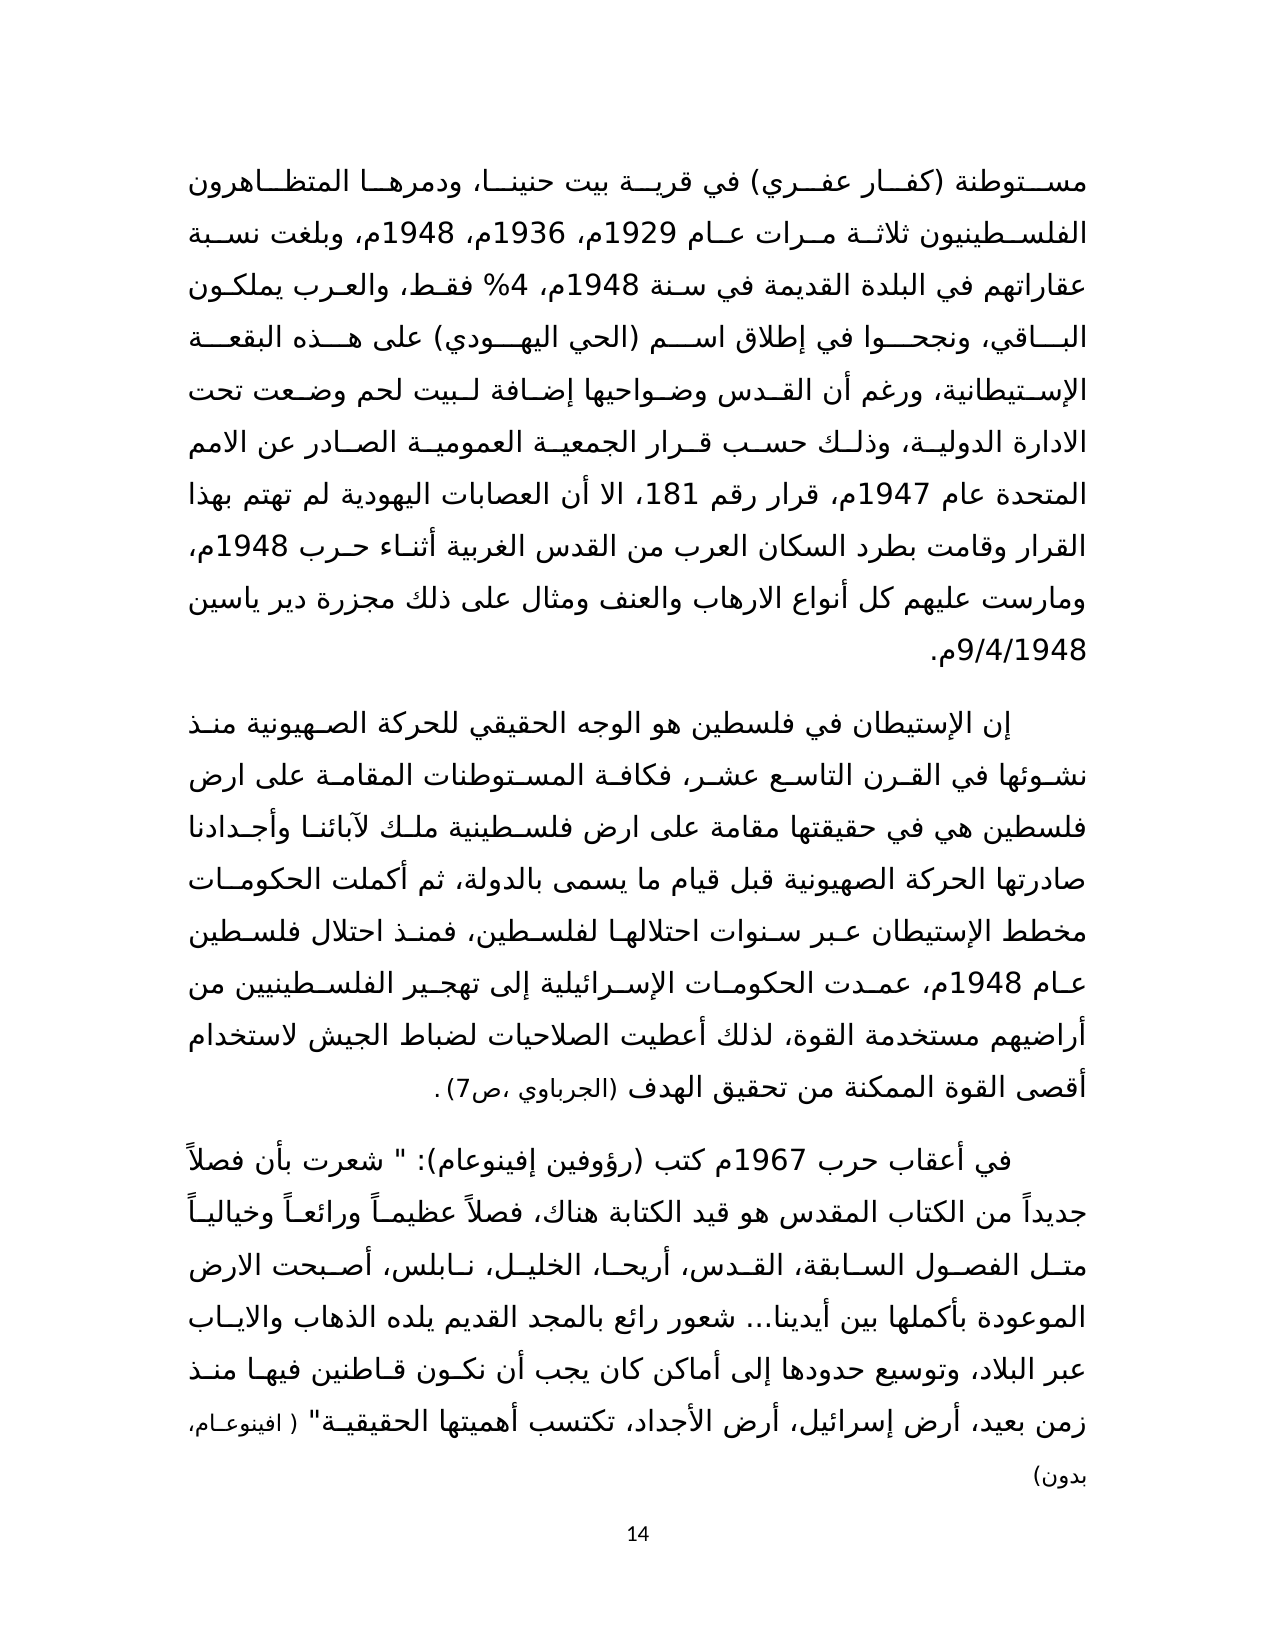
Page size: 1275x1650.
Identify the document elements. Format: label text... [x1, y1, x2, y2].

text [187, 150, 1087, 671]
text في أعقاب حرب 1967م كتب (رؤوفين إفينوعام): " شعرت بأن فصلاً جديداً من الكتاب المقدس هو قيد الكتابة هناك، فصلاً عظيماً ورائعاً وخيالياً متل الفصول السابقة، القدس، أريحا، الخليل، نابلس، أصبحت الارض الموعودة بأكملها بين أيدينا... شعور رائع بالمجد القديم يلده الذهاب والاياب عبر البلاد، وتوسيع حدودها إلى أماكن كان يجب أن نكون قاطنين فيها منذ زمن بعيد، أرض إسرائيل، أرض الأجداد، تكتسب أهميتها الحقيقية" ( افينوعام، بدون) [187, 1129, 1087, 1494]
text إن الإستيطان في فلسطين هو الوجه الحقيقي للحركة الصهيونية منذ نشوئها في القرن التاسع عشر، فكافة المستوطنات المقامة على ارض فلسطين هي في حقيقتها مقامة على ارض فلسطينية ملك لآبائنا وأجدادنا صادرتها الحركة الصهيونية قبل قيام ما يسمى بالدولة، ثم أكملت الحكومات مخطط الإستيطان عبر سنوات احتلالها لفلسطين، فمنذ احتلال فلسطين عام 1948م، عمدت الحكومات الإسرائيلية إلى تهجير الفلسطينيين من أراضيهم مستخدمة القوة، لذلك أعطيت الصلاحيات لضباط الجيش لاستخدام أقصى القوة الممكنة من تحقيق الهدف (الجرباوي ،ص7) . [187, 692, 1087, 1108]
